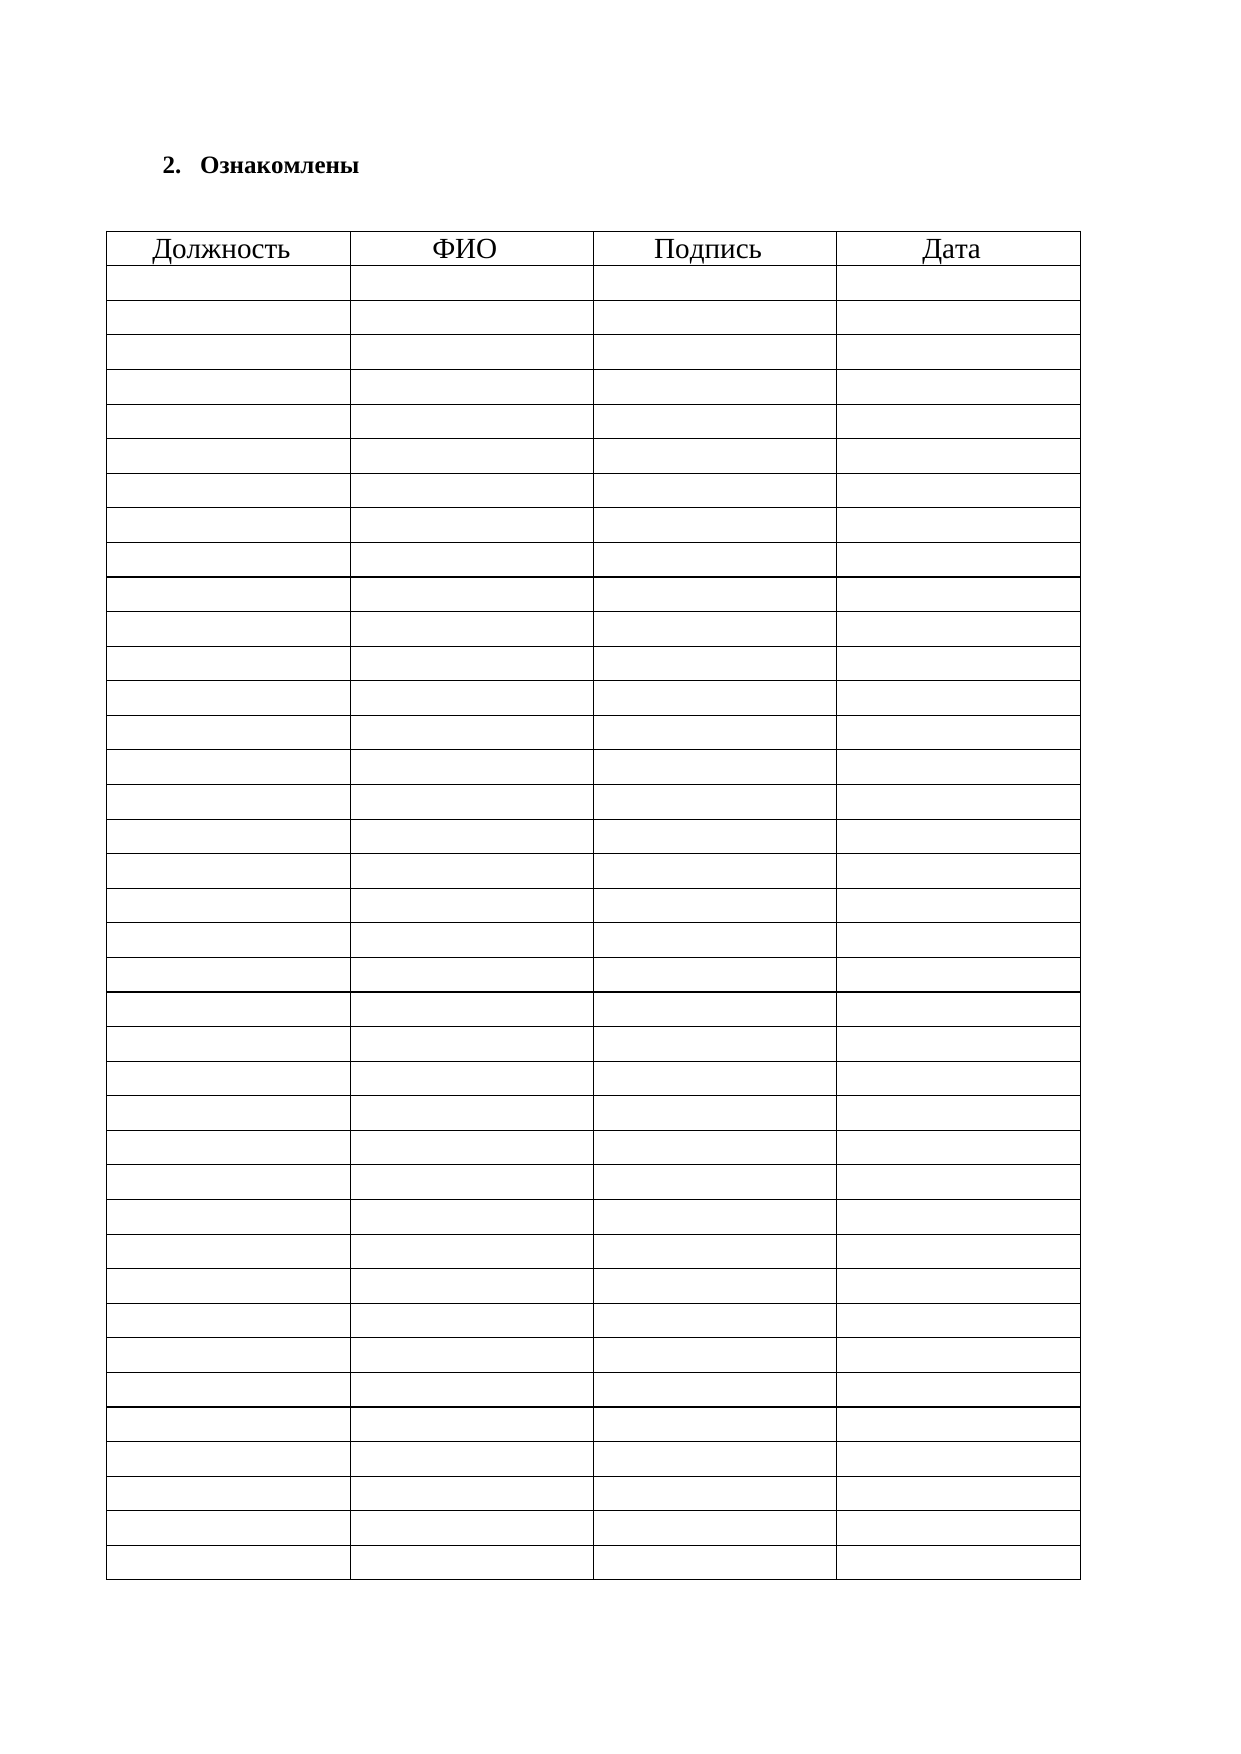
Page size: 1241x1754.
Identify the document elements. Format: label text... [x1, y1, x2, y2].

table_cell [351, 1131, 593, 1164]
table_cell [594, 1165, 836, 1199]
table_cell [351, 508, 593, 542]
table_cell [594, 854, 836, 888]
table_cell [837, 1442, 1080, 1476]
table_cell [351, 1027, 593, 1061]
table_cell [837, 785, 1080, 818]
table_cell [107, 1511, 350, 1545]
table_cell [594, 1269, 836, 1303]
table_cell [107, 439, 350, 473]
table_cell [594, 1546, 836, 1579]
table_cell [351, 1304, 593, 1337]
table_cell [837, 1165, 1080, 1199]
table_cell [351, 612, 593, 646]
table_cell [837, 1096, 1080, 1130]
table_cell [837, 1131, 1080, 1164]
table_cell [351, 405, 593, 438]
table_cell [351, 1269, 593, 1303]
table_cell [594, 405, 836, 438]
table_cell [351, 1546, 593, 1579]
table_cell [594, 543, 836, 576]
table_header ФИО [351, 232, 593, 265]
table_cell [594, 923, 836, 957]
table_cell [837, 266, 1080, 300]
table_cell [594, 578, 836, 611]
table_cell [351, 785, 593, 818]
table_cell [594, 1235, 836, 1268]
table_cell [107, 1442, 350, 1476]
table_cell [107, 1200, 350, 1233]
table_cell [837, 578, 1080, 611]
table_cell [351, 647, 593, 680]
table_cell [351, 854, 593, 888]
table_cell [837, 1027, 1080, 1061]
table_cell [594, 1373, 836, 1406]
table_cell [107, 1027, 350, 1061]
table_cell [107, 889, 350, 922]
table_cell [351, 716, 593, 749]
table_cell [837, 1062, 1080, 1095]
table_cell [351, 578, 593, 611]
table_cell [594, 266, 836, 300]
table_cell [837, 612, 1080, 646]
table_cell [107, 750, 350, 784]
table_cell [594, 1477, 836, 1510]
table_cell [837, 681, 1080, 715]
table_cell [594, 370, 836, 403]
table_cell [837, 1235, 1080, 1268]
table_cell [107, 716, 350, 749]
table_cell [351, 1408, 593, 1441]
table_cell [107, 543, 350, 576]
table_cell [594, 1511, 836, 1545]
table_cell [837, 854, 1080, 888]
table_cell [594, 1338, 836, 1372]
table_cell [837, 1477, 1080, 1510]
table_cell [837, 820, 1080, 853]
table_cell [107, 1096, 350, 1130]
table_cell [837, 958, 1080, 991]
table_cell [837, 889, 1080, 922]
table_cell [594, 301, 836, 334]
table_cell [594, 820, 836, 853]
table_cell [351, 370, 593, 403]
table_cell [837, 647, 1080, 680]
table_cell [107, 335, 350, 369]
table_cell [837, 1338, 1080, 1372]
table_cell [107, 1338, 350, 1372]
table_cell [351, 543, 593, 576]
table_cell [351, 923, 593, 957]
table_cell [594, 1027, 836, 1061]
table_cell [107, 1165, 350, 1199]
table_cell [351, 750, 593, 784]
table_header Дата [837, 232, 1080, 265]
table_cell [594, 612, 836, 646]
table_cell [837, 370, 1080, 403]
table_cell [107, 301, 350, 334]
table_cell [107, 958, 350, 991]
table_cell [351, 1511, 593, 1545]
table_cell [351, 474, 593, 507]
table_cell [594, 647, 836, 680]
table_cell [837, 508, 1080, 542]
table_cell [837, 1408, 1080, 1441]
table_cell [107, 681, 350, 715]
table_cell [107, 647, 350, 680]
table_cell [107, 1373, 350, 1406]
table_cell [594, 1096, 836, 1130]
table_cell [351, 335, 593, 369]
table_cell [107, 1269, 350, 1303]
table_cell [837, 543, 1080, 576]
table_cell [837, 716, 1080, 749]
table_cell [107, 578, 350, 611]
table_cell [594, 785, 836, 818]
table_cell [594, 508, 836, 542]
table_cell [594, 335, 836, 369]
table_cell [351, 820, 593, 853]
table_cell [594, 1442, 836, 1476]
table_cell [351, 301, 593, 334]
table_cell [107, 405, 350, 438]
table_cell [107, 474, 350, 507]
table_cell [594, 1131, 836, 1164]
table_cell [107, 1304, 350, 1337]
list Ознакомлены [162, 150, 1181, 179]
table_cell [837, 1546, 1080, 1579]
table_cell [351, 1200, 593, 1233]
table_cell [837, 1200, 1080, 1233]
table_cell [107, 785, 350, 818]
table_cell [837, 1373, 1080, 1406]
table_cell [837, 1269, 1080, 1303]
table_cell [351, 1165, 593, 1199]
table_cell [107, 1408, 350, 1441]
table_cell [107, 612, 350, 646]
table_header Подпись [594, 232, 836, 265]
table_cell [107, 923, 350, 957]
table_cell [351, 1338, 593, 1372]
table_cell [594, 889, 836, 922]
table_cell [351, 958, 593, 991]
table_cell [351, 1442, 593, 1476]
table_cell [594, 474, 836, 507]
table_cell [837, 1511, 1080, 1545]
table_cell [594, 439, 836, 473]
table_cell [594, 750, 836, 784]
table_cell [351, 266, 593, 300]
table_header Должность [107, 232, 350, 265]
table_cell [594, 1200, 836, 1233]
table_cell [594, 958, 836, 991]
table_cell [837, 405, 1080, 438]
table_cell [594, 1062, 836, 1095]
table_cell [351, 1235, 593, 1268]
table_cell [107, 854, 350, 888]
table_cell [107, 508, 350, 542]
table_cell [107, 993, 350, 1026]
table_cell [107, 1477, 350, 1510]
table_cell [351, 1373, 593, 1406]
table_cell [351, 993, 593, 1026]
table_cell [837, 474, 1080, 507]
table_cell [594, 993, 836, 1026]
table_cell [837, 301, 1080, 334]
table_cell [351, 1062, 593, 1095]
table_cell [837, 1304, 1080, 1337]
table_cell [837, 993, 1080, 1026]
table_cell [594, 1304, 836, 1337]
table_cell [837, 439, 1080, 473]
table_cell [351, 1096, 593, 1130]
table_cell [594, 716, 836, 749]
table_cell [837, 750, 1080, 784]
table_cell [107, 1235, 350, 1268]
table_cell [107, 1062, 350, 1095]
table_cell [837, 923, 1080, 957]
table_cell [107, 370, 350, 403]
table_cell [351, 439, 593, 473]
table_cell [107, 1546, 350, 1579]
table_cell [351, 889, 593, 922]
table_cell [351, 681, 593, 715]
table_cell [594, 1408, 836, 1441]
table_cell [107, 820, 350, 853]
table_cell [837, 335, 1080, 369]
table_cell [594, 681, 836, 715]
table_cell [107, 266, 350, 300]
table_cell [351, 1477, 593, 1510]
table_cell [107, 1131, 350, 1164]
